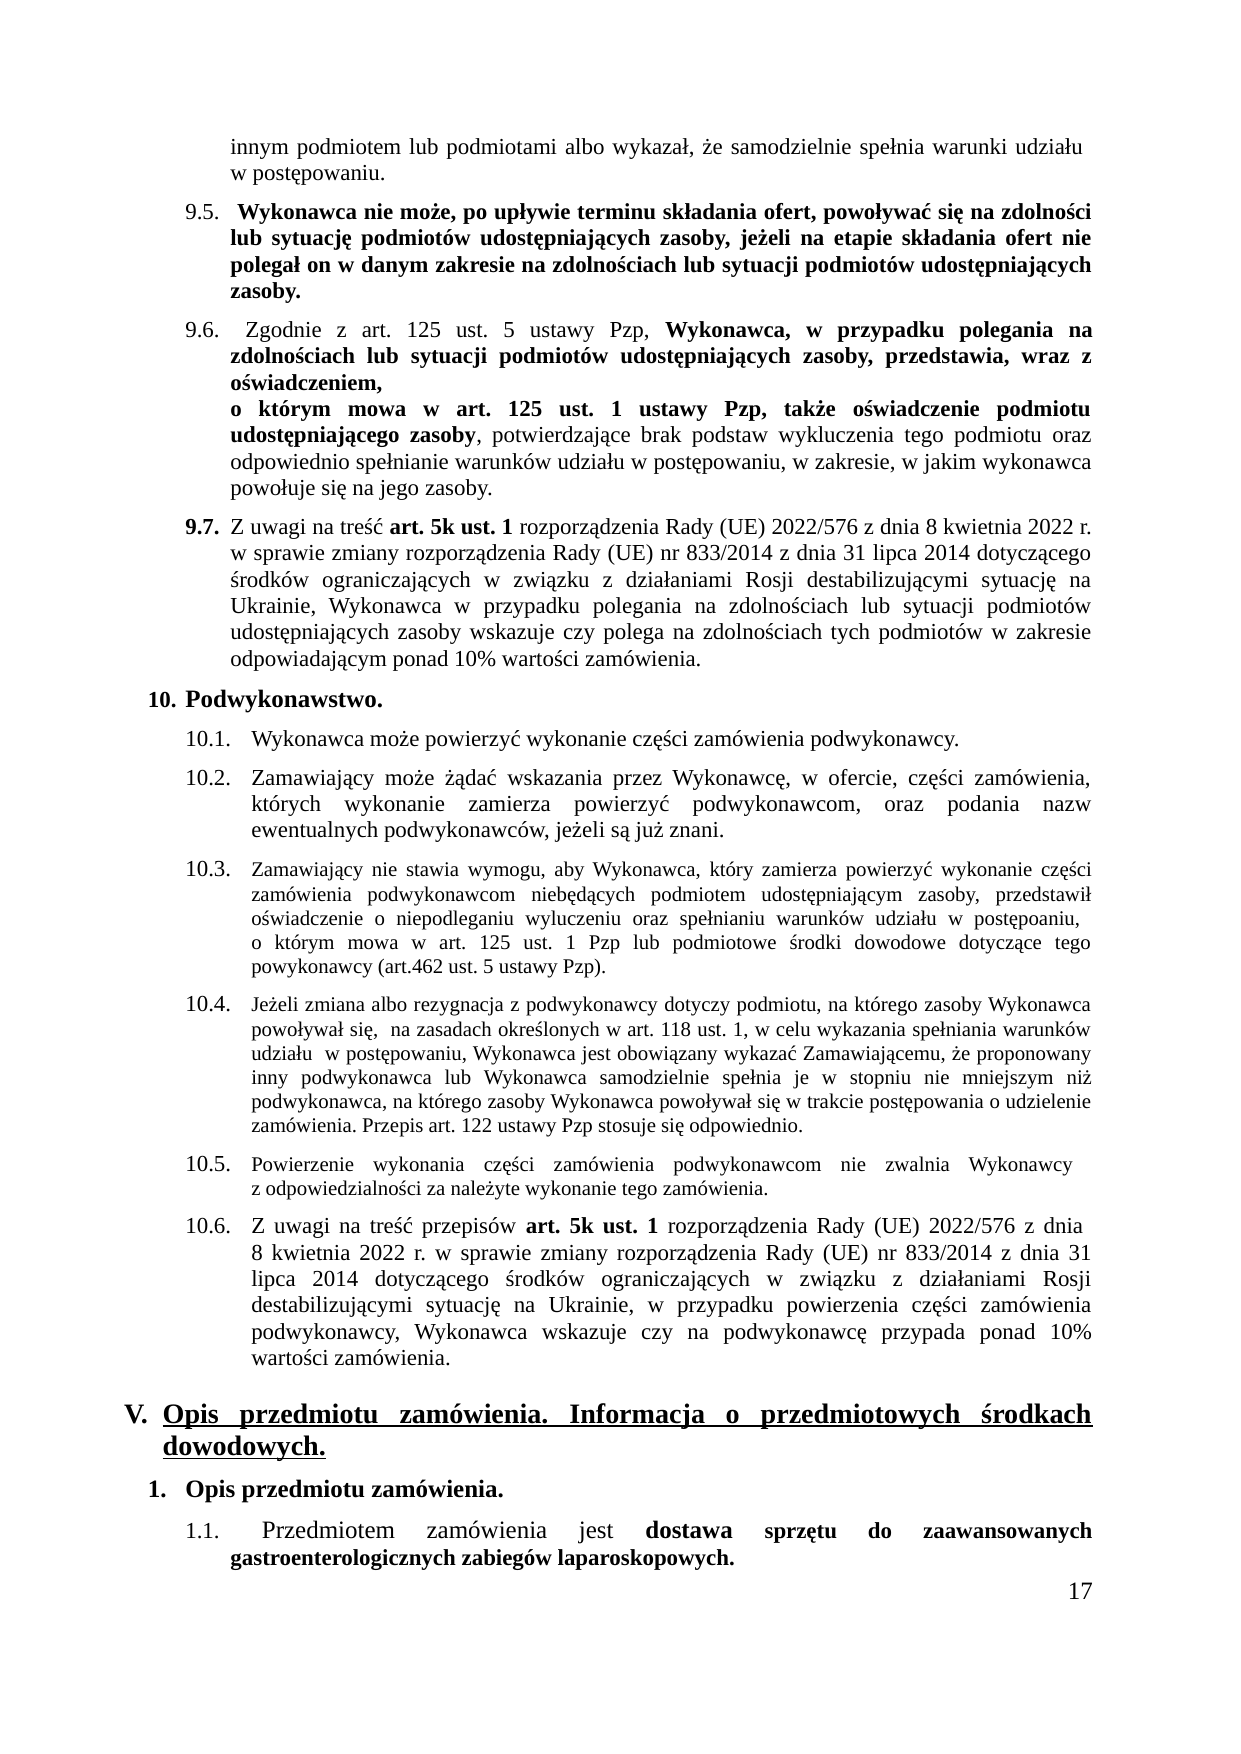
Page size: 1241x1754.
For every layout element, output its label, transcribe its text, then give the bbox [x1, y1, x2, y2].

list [185, 133, 1093, 186]
list Jeżeli zmiana albo rezygnacja z podwykonawcy dotyczy podmiotu, na którego zasoby Wykonawca powoływał się, na zasadach określonych w art. 118 ust. 1, w celu wykazania spełniania warunków udziału w postępowaniu, Wykonawca jest obowiązany wykazać Zamawiającemu, że proponowany inny podwykonawca lub Wykonawca samodzielnie spełnia je w stopniu nie mniejszym niż podwykonawca, na którego zasoby Wykonawca powoływał się w trakcie postępowania o udzielenie zamówienia. Przepis art. 122 ustawy Pzp stosuje się odpowiednio. [185, 990, 1093, 1137]
list Z uwagi na treść przepisów art. 5k ust. 1 rozporządzenia Rady (UE) 2022/576 z dnia 8 kwietnia 2022 r. w sprawie zmiany rozporządzenia Rady (UE) nr 833/2014 z dnia 31 lipca 2014 dotyczącego środków ograniczających w związku z działaniami Rosji destabilizującymi sytuację na Ukrainie, w przypadku powierzenia części zamówienia podwykonawcy, Wykonawca wskazuje czy na podwykonawcę przypada ponad 10% wartości zamówienia. [185, 1212, 1093, 1371]
list Powierzenie wykonania części zamówienia podwykonawcom nie zwalnia Wykonawcy z odpowiedzialności za należyte wykonanie tego zamówienia. [185, 1149, 1093, 1200]
list Z uwagi na treść art. 5k ust. 1 rozporządzenia Rady (UE) 2022/576 z dnia 8 kwietnia 2022 r. w sprawie zmiany rozporządzenia Rady (UE) nr 833/2014 z dnia 31 lipca 2014 dotyczącego środków ograniczających w związku z działaniami Rosji destabilizującymi sytuację na Ukrainie, Wykonawca w przypadku polegania na zdolnościach lub sytuacji podmiotów udostępniających zasoby wskazuje czy polega na zdolnościach tych podmiotów w zakresie odpowiadającym ponad 10% wartości zamówienia. [185, 513, 1093, 671]
list Zamawiający nie stawia wymogu, aby Wykonawca, który zamierza powierzyć wykonanie części zamówienia podwykonawcom niebędących podmiotem udostępniającym zasoby, przedstawił oświadczenie o niepodleganiu wyluczeniu oraz spełnianiu warunków udziału w postępoaniu, o którym mowa w art. 125 ust. 1 Pzp lub podmiotowe środki dowodowe dotyczące tego powykonawcy (art.462 ust. 5 ustawy Pzp). [185, 855, 1093, 978]
list Podwykonawstwo. [148, 684, 1093, 712]
list Wykonawca nie może, po upływie terminu składania ofert, powoływać się na zdolności lub sytuację podmiotów udostępniających zasoby, jeżeli na etapie składania ofert nie polegał on w danym zakresie na zdolnościach lub sytuacji podmiotów udostępniających zasoby. [185, 198, 1093, 303]
list Zgodnie z art. 125 ust. 5 ustawy Pzp, Wykonawca, w przypadku polegania na zdolnościach lub sytuacji podmiotów udostępniających zasoby, przedstawia, wraz z oświadczeniem, o którym mowa w art. 125 ust. 1 ustawy Pzp, także oświadczenie podmiotu udostępniającego zasoby, potwierdzające brak podstaw wykluczenia tego podmiotu oraz odpowiednio spełnianie warunków udziału w postępowaniu, w zakresie, w jakim wykonawca powołuje się na jego zasoby. [185, 316, 1093, 501]
list Wykonawca może powierzyć wykonanie części zamówienia podwykonawcy. [185, 725, 1093, 751]
list Opis przedmiotu zamówienia. Informacja o przedmiotowych środkach dowodowych. [148, 1397, 1093, 1462]
list Zamawiający może żądać wskazania przez Wykonawcę, w ofercie, części zamówienia, których wykonanie zamierza powierzyć podwykonawcom, oraz podania nazw ewentualnych podwykonawców, jeżeli są już znani. [185, 764, 1093, 843]
list Opis przedmiotu zamówienia. [148, 1474, 1093, 1503]
list Przedmiotem zamówienia jest dostawa sprzętu do zaawansowanych gastroenterologicznych zabiegów laparoskopowych. [185, 1516, 1093, 1571]
